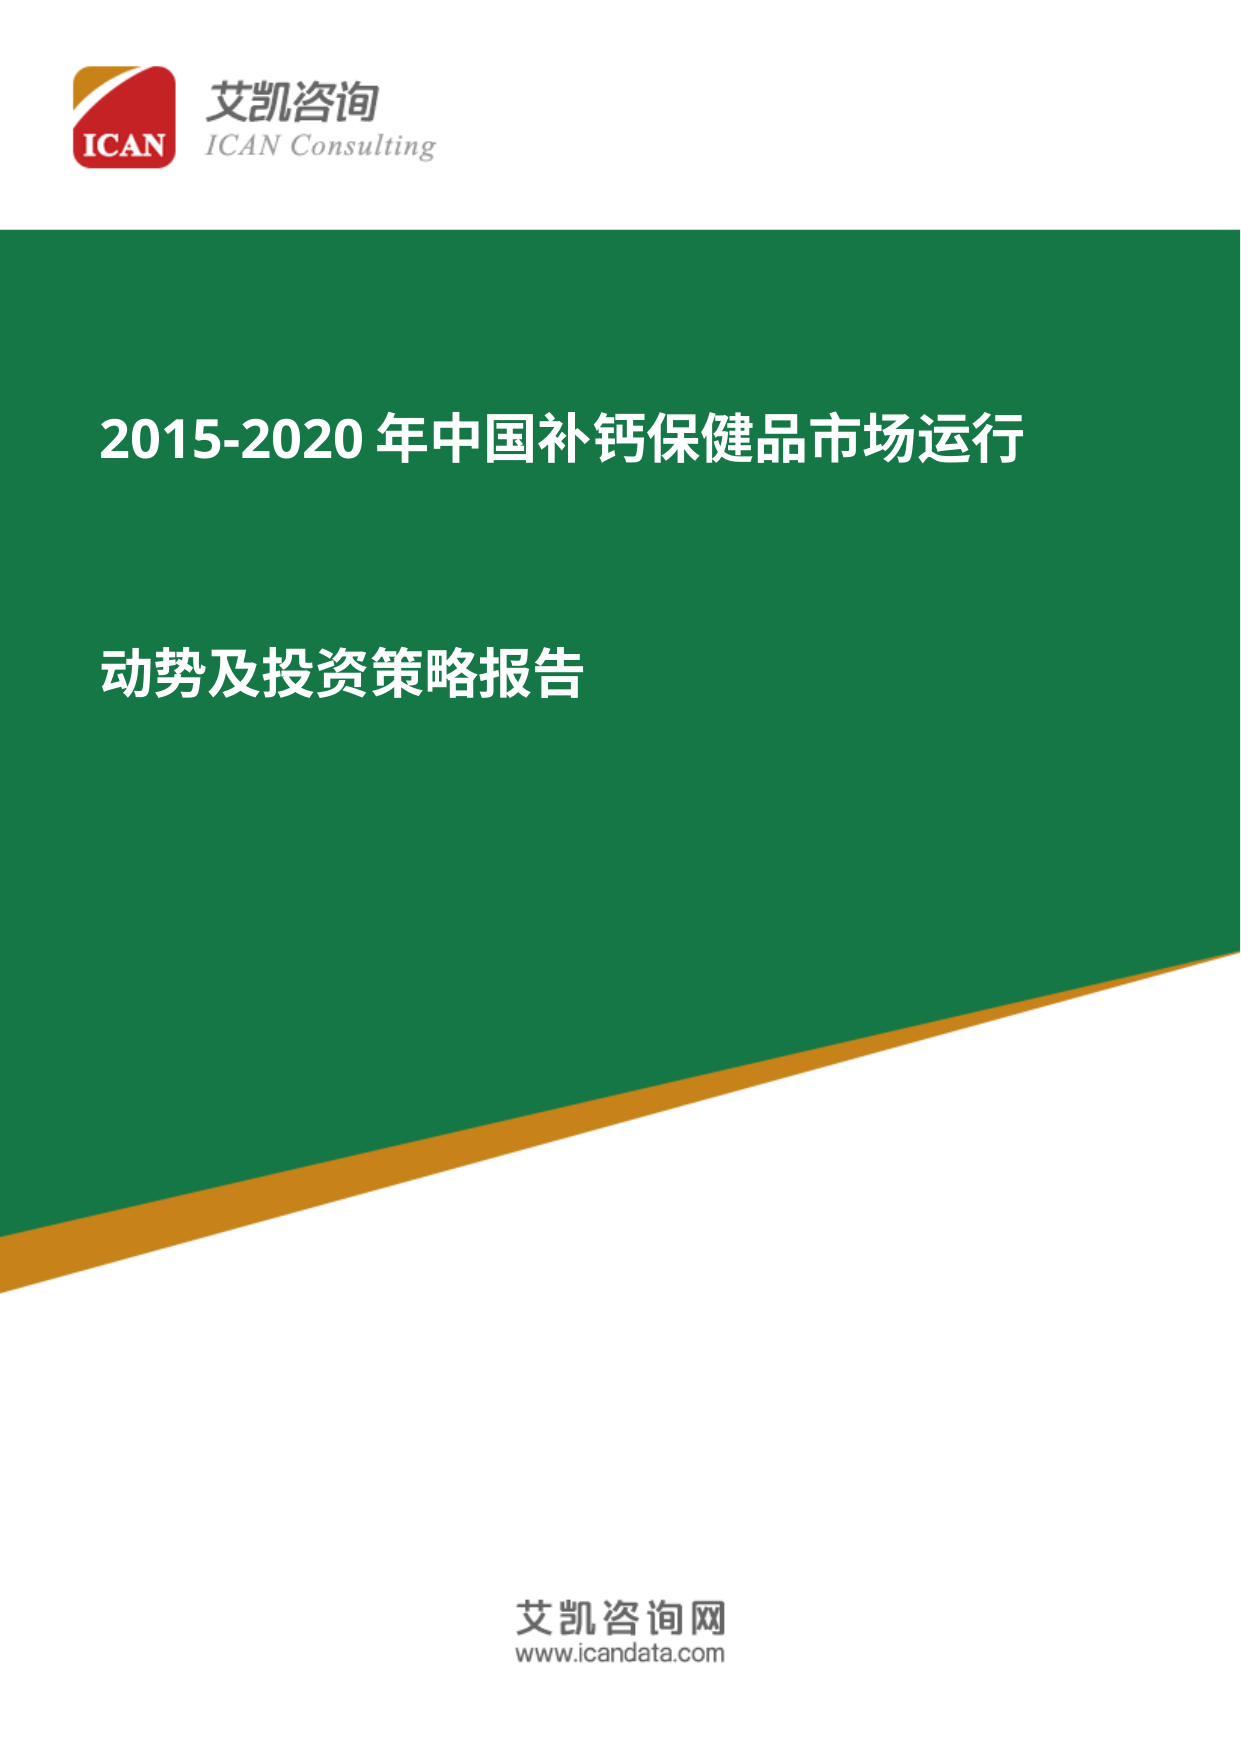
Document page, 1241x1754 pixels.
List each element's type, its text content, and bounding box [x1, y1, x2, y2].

subtitle 2015-2020年中国补钙保健品市场运行动势及投资策略报告 [99, 386, 1053, 718]
picture [0, 5, 1241, 1754]
